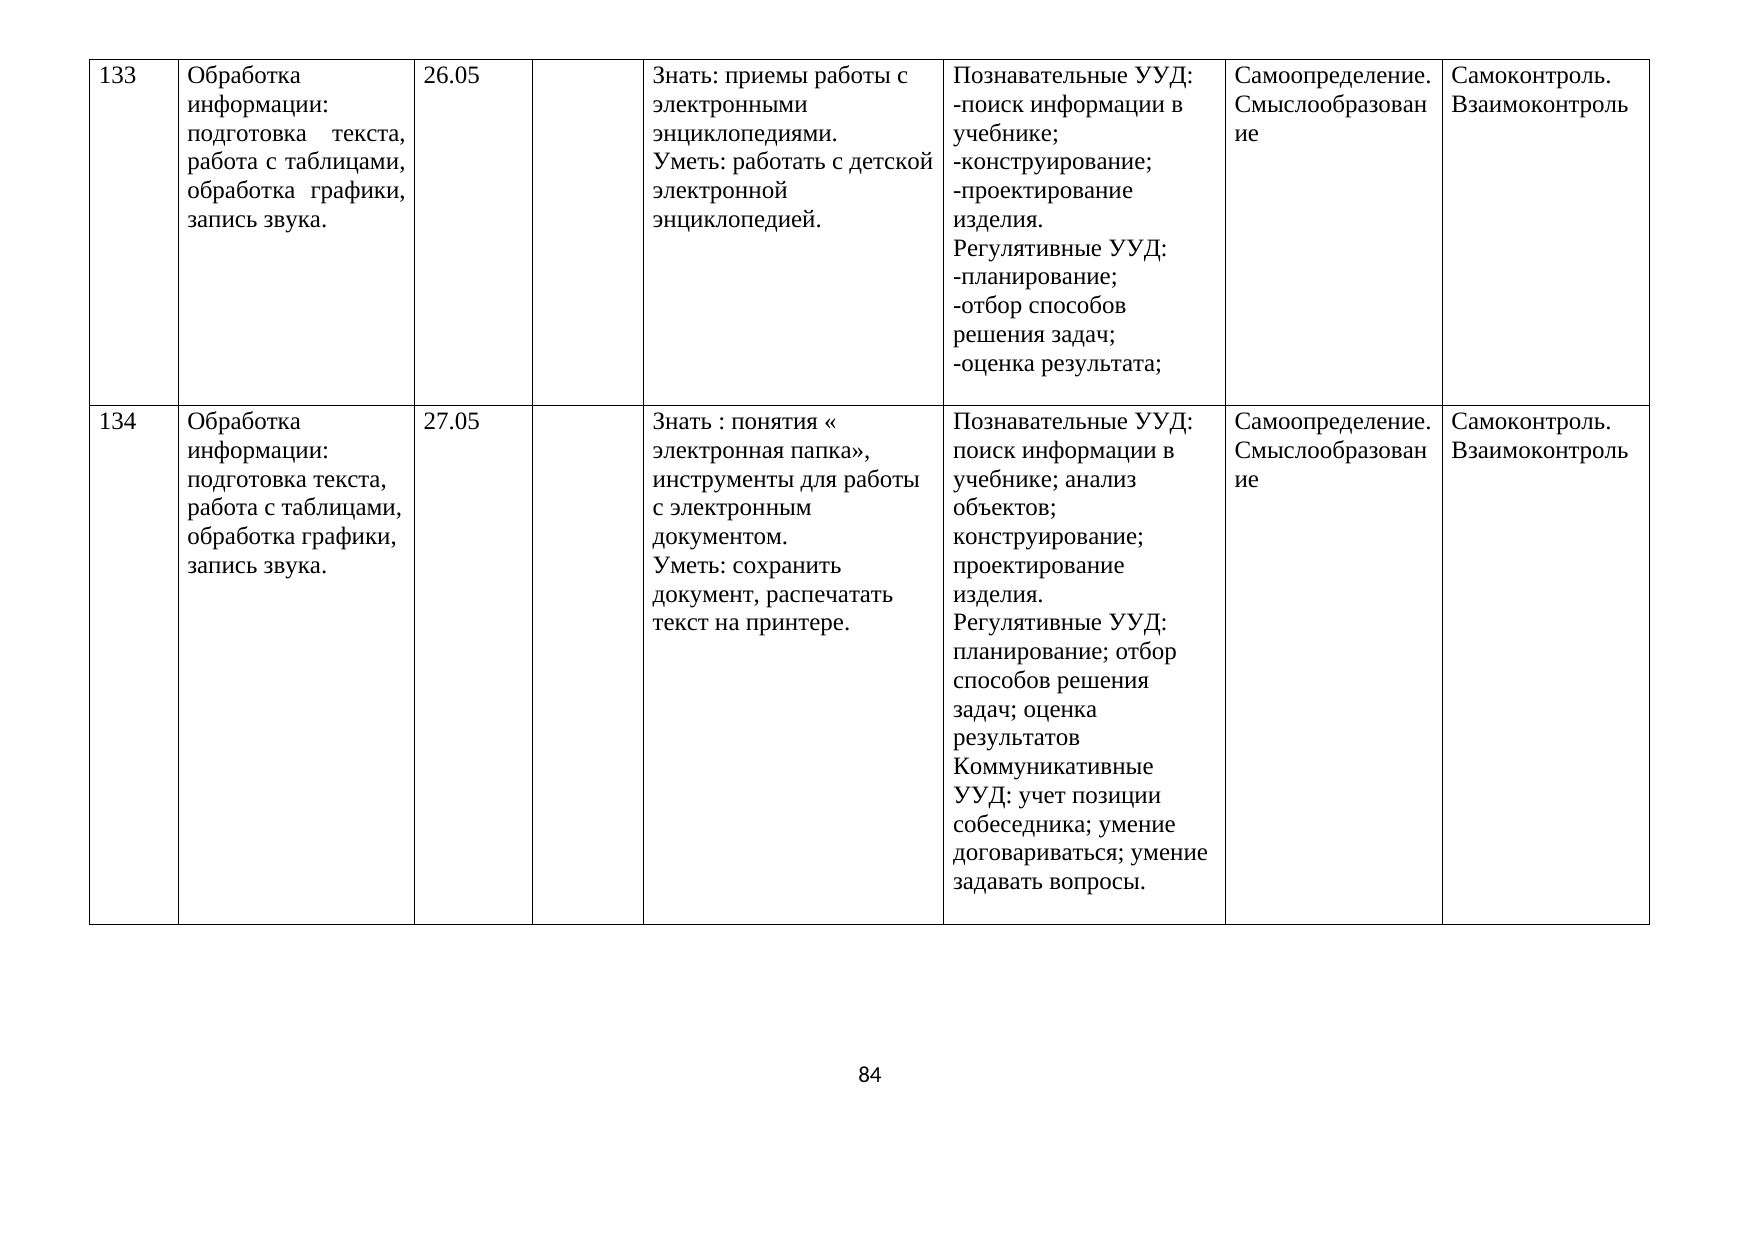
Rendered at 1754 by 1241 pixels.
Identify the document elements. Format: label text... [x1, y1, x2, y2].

table_cell [533, 60, 643, 405]
table_cell Познавательные УУД: поиск информации в учебнике; анализ объектов; конструирование; проектирование изделия. Регулятивные УУД: планирование; отбор способов решения задач; оценка результатов Коммуникативные УУД: учет позиции собеседника; умение договариваться; умение задавать вопросы. [944, 406, 1225, 924]
table_cell 134 [90, 406, 178, 924]
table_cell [1443, 406, 1649, 924]
table_cell Обработка информации: подготовка текста, работа с таблицами, обработка графики, запись звука. [179, 60, 414, 405]
table_cell 27.05 [415, 406, 532, 924]
table_cell 133 [90, 60, 178, 405]
table_cell 26.05 [415, 60, 532, 405]
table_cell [1226, 406, 1442, 924]
table_cell [533, 406, 643, 924]
table_cell Самоконтроль. Взаимоконтроль [1443, 60, 1649, 405]
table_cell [1226, 60, 1442, 405]
table_cell Обработка информации: подготовка текста, работа с таблицами, обработка графики, запись звука. [179, 406, 414, 924]
table_cell Знать : понятия « электронная папка», инструменты для работы с электронным документом. Уметь: сохранить документ, распечатать текст на принтере. [644, 406, 943, 924]
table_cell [944, 60, 1225, 405]
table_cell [644, 60, 943, 405]
